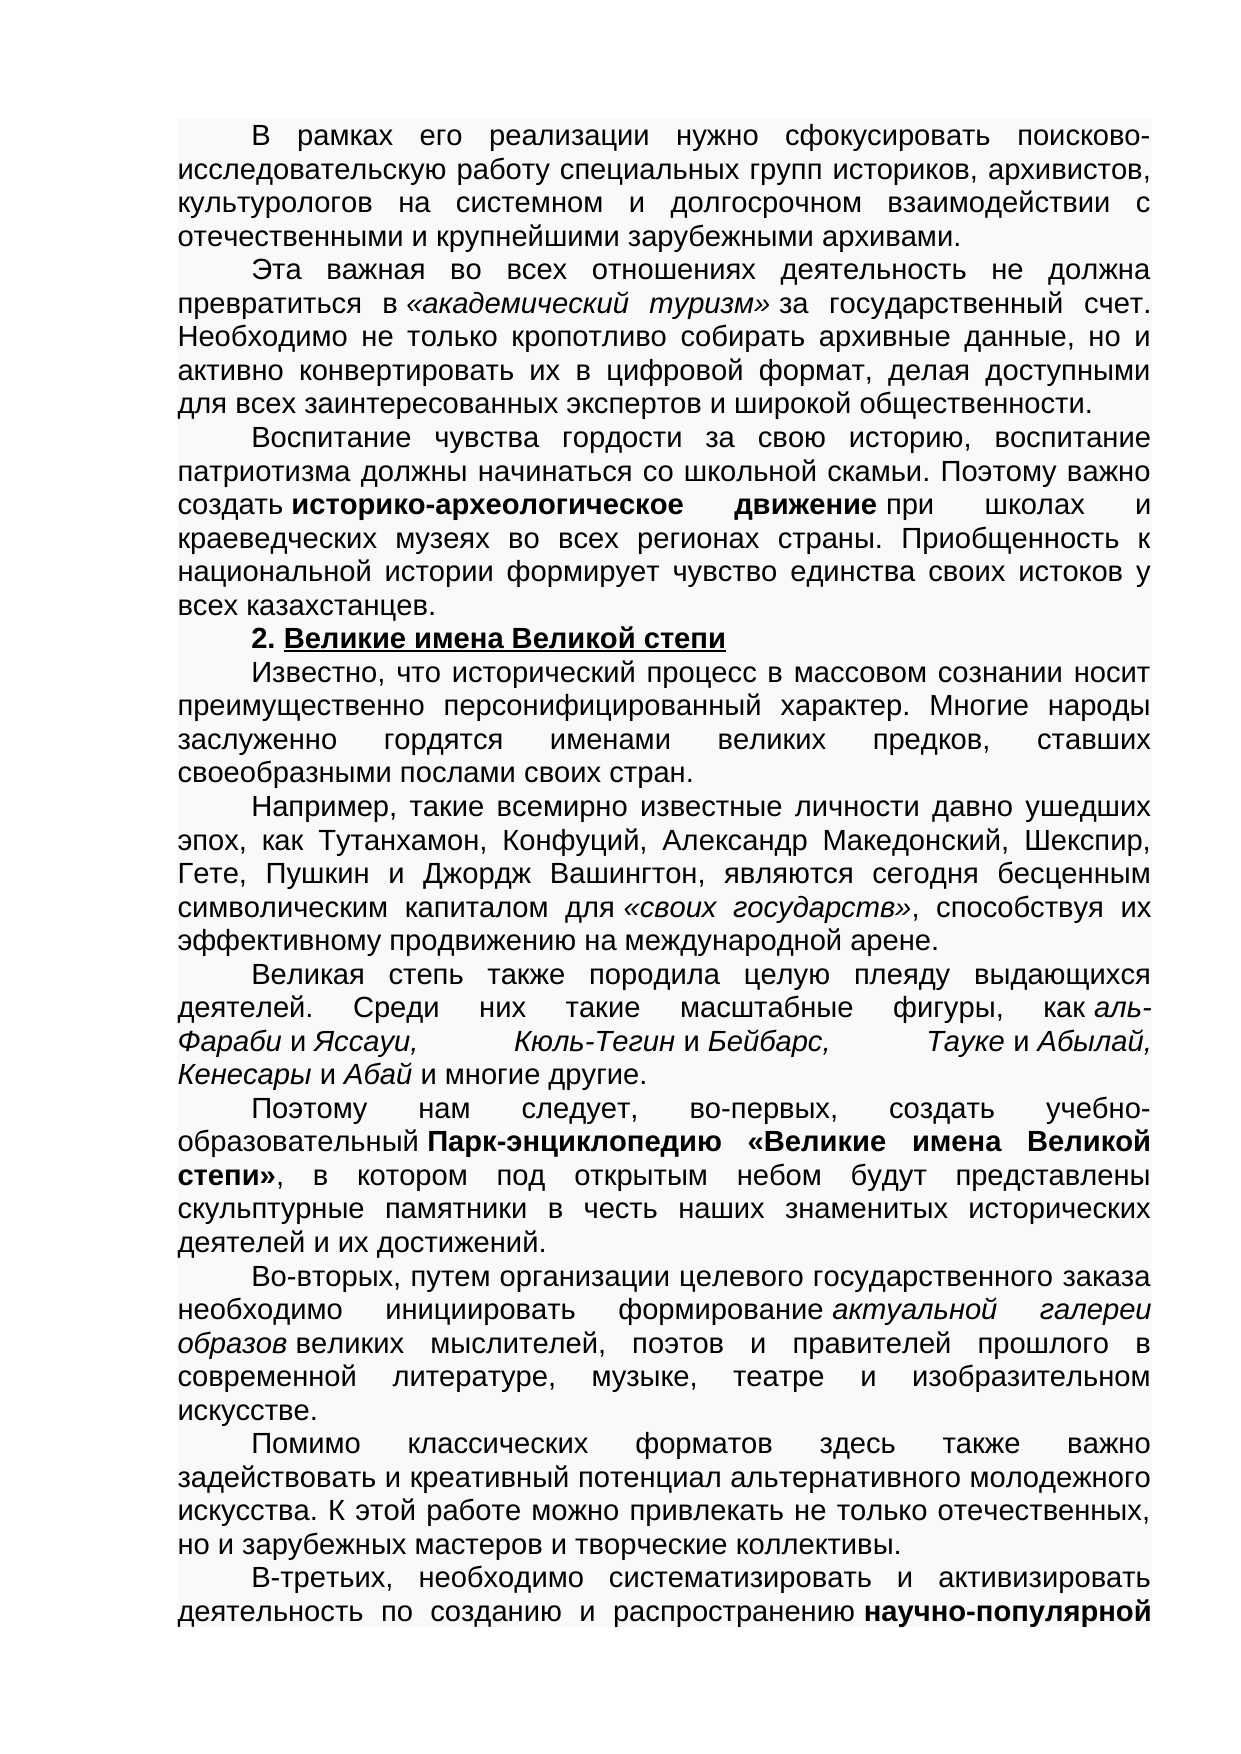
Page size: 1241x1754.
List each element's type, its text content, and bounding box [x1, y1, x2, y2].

text 2. Великие имена Великой степи [177, 621, 1152, 655]
text Эта важная во всех отношениях деятельность не должна превратиться в «академический туризм» за государственный счет. Необходимо не только кропотливо собирать архивные данные, но и активно конвертировать их в цифровой формат, делая доступными для всех заинтересованных экспертов и широкой общественности. [177, 252, 1152, 420]
text Во-вторых, путем организации целевого государственного заказа необходимо инициировать формирование актуальной галереи образов великих мыслителей, поэтов и правителей прошлого в современной литературе, музыке, театре и изобразительном искусстве. [177, 1258, 1152, 1426]
text Например, такие всемирно известные личности давно ушедших эпох, как Тутанхамон, Конфуций, Александр Македонский, Шекспир, Гете, Пушкин и Джордж Вашингтон, являются сегодня бесценным символическим капиталом для «своих государств», способствуя их эффективному продвижению на международной арене. [177, 789, 1152, 957]
text В рамках его реализации нужно сфокусировать поисково-исследовательскую работу специальных групп историков, архивистов, культурологов на системном и долгосрочном взаимодействии с отечественными и крупнейшими зарубежными архивами. [177, 118, 1152, 252]
text Поэтому нам следует, во-первых, создать учебно-образовательный Парк-энциклопедию «Великие имена Великой степи», в котором под открытым небом будут представлены скульптурные памятники в честь наших знаменитых исторических деятелей и их достижений. [177, 1091, 1152, 1258]
text Воспитание чувства гордости за свою историю, воспитание патриотизма должны начинаться со школьной скамьи. Поэтому важно создать историко-археологическое движение при школах и краеведческих музеях во всех регионах страны. Приобщенность к национальной истории формирует чувство единства своих истоков у всех казахстанцев. [177, 420, 1152, 621]
text Известно, что исторический процесс в массовом сознании носит преимущественно персонифицированный характер. Многие народы заслуженно гордятся именами великих предков, ставших своеобразными послами своих стран. [177, 655, 1152, 789]
text Помимо классических форматов здесь также важно задействовать и креативный потенциал альтернативного молодежного искусства. К этой работе можно привлекать не только отечественных, но и зарубежных мастеров и творческие коллективы. [177, 1426, 1152, 1560]
text Великая степь также породила целую плеяду выдающихся деятелей. Среди них такие масштабные фигуры, как аль-Фараби и Яссауи, Кюль-Тегин и Бейбарс, Тауке и Абылай, Кенесары и Абай и многие другие. [177, 957, 1152, 1091]
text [177, 1560, 1152, 1627]
